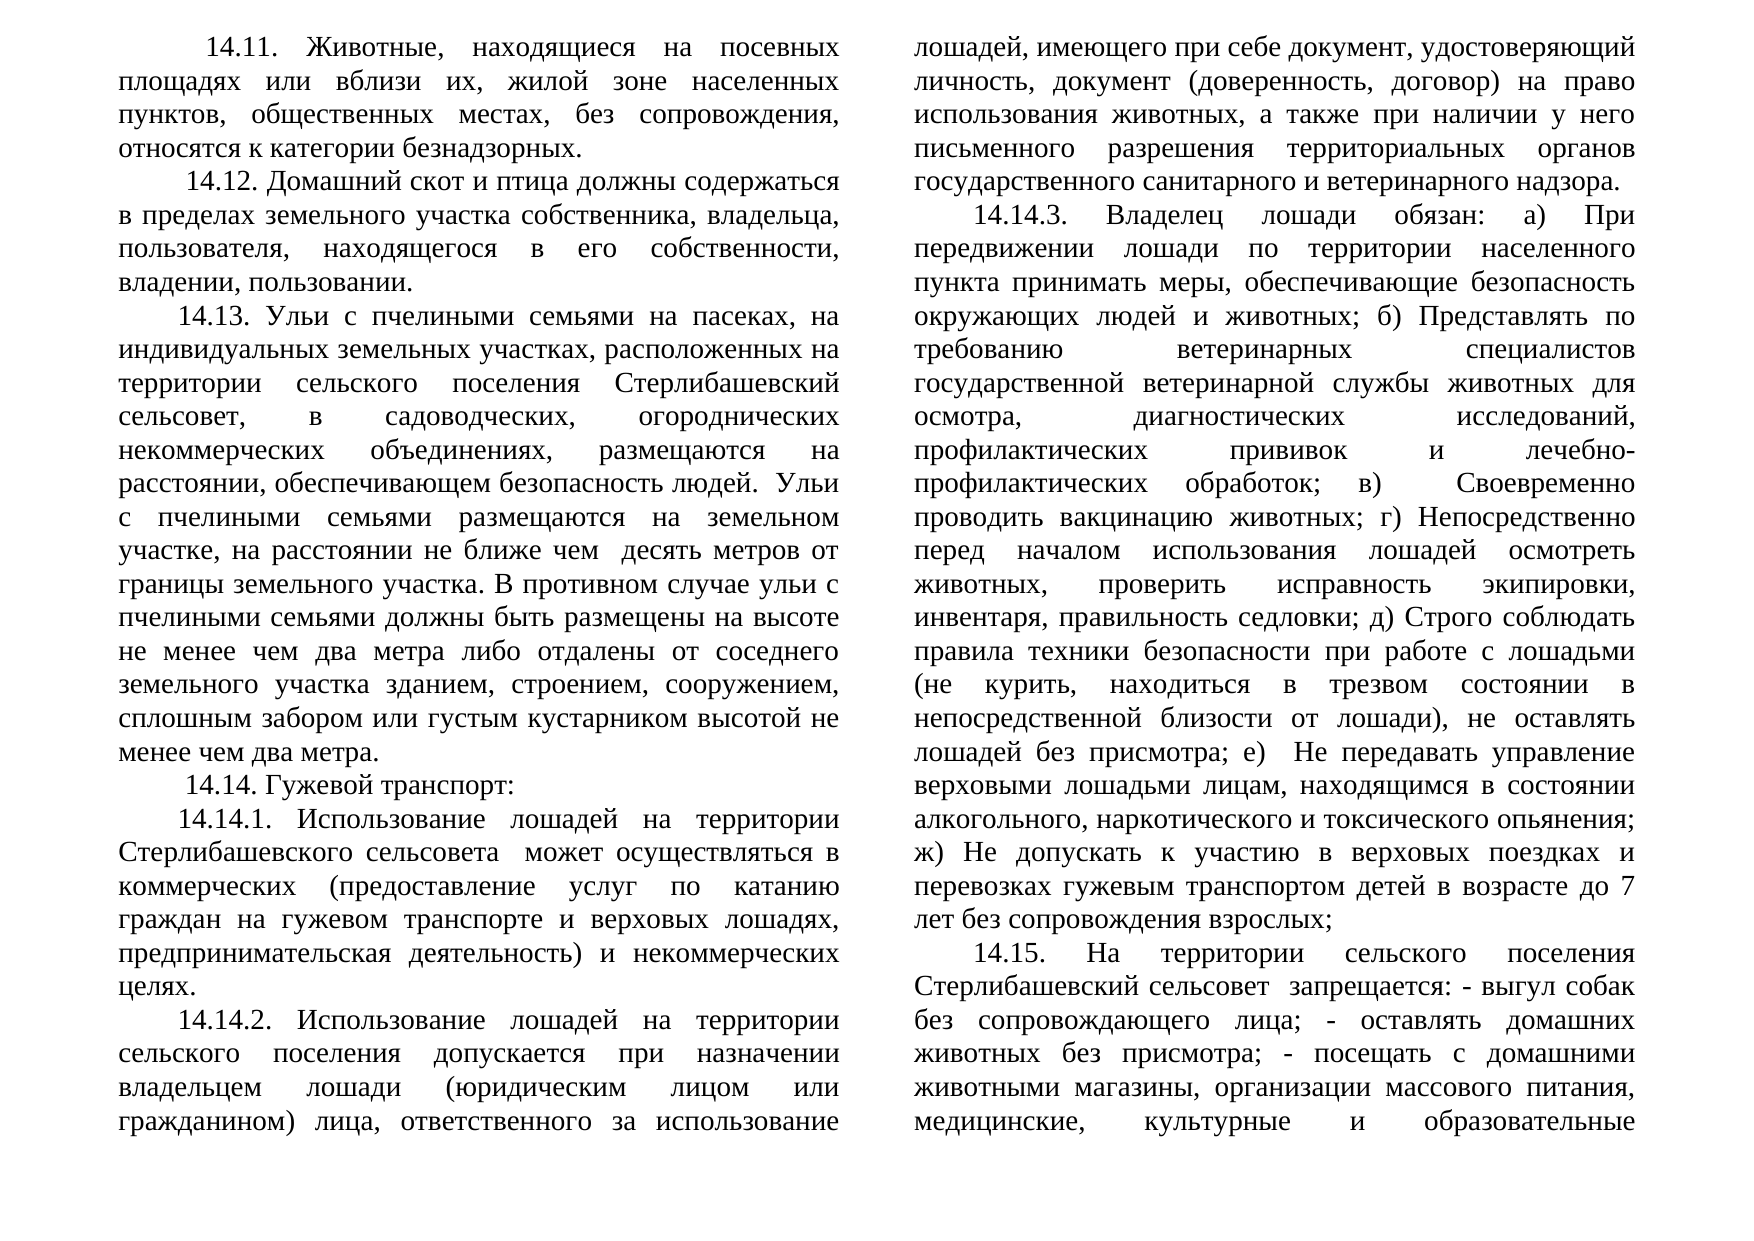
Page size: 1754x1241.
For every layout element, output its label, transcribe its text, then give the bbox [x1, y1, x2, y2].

text 14.12. Домашний скот и птица должны содержаться в пределах земельного участка собственника, владельца, пользователя, находящегося в его собственности, владении, пользовании. [118, 163, 840, 298]
text 14.11. Животные, находящиеся на посевных площадях или вблизи их, жилой зоне населенных пунктов, общественных местах, без сопровождения, относятся к категории безнадзорных. [118, 29, 840, 163]
text 14.14.1. Использование лошадей на территории Стерлибашевского сельсовета может осуществляться в коммерческих (предоставление услуг по катанию граждан на гужевом транспорте и верховых лошадях, предпринимательская деятельность) и некоммерческих целях. [118, 801, 840, 1002]
text 14.13. Ульи с пчелиными семьями на пасеках, на индивидуальных земельных участках, расположенных на территории сельского поселения Стерлибашевский сельсовет, в садоводческих, огороднических некоммерческих объединениях, размещаются на расстоянии, обеспечивающем безопасность людей. Ульи с пчелиными семьями размещаются на земельном участке, на расстоянии не ближе чем десять метров от границы земельного участка. В противном случае ульи с пчелиными семьями должны быть размещены на высоте не менее чем два метра либо отдалены от соседнего земельного участка зданием, строением, сооружением, сплошным забором или густым кустарником высотой не менее чем два метра. [118, 298, 840, 767]
text 14.14.2. Использование лошадей на территории сельского поселения допускается при назначении владельцем лошади (юридическим лицом или гражданином) лица, ответственного за использование лошадей, имеющего при себе документ, удостоверяющий личность, документ (доверенность, договор) на право использования животных, а также при наличии у него письменного разрешения территориальных органов государственного санитарного и ветеринарного надзора. [914, 29, 1636, 197]
text 14.14.3. Владелец лошади обязан: а) При передвижении лошади по территории населенного пункта принимать меры, обеспечивающие безопасность окружающих людей и животных; б) Представлять по требованию ветеринарных специалистов государственной ветеринарной службы животных для осмотра, диагностических исследований, профилактических прививок и лечебно-профилактических обработок; в) Своевременно проводить вакцинацию животных; г) Непосредственно перед началом использования лошадей осмотреть животных, проверить исправность экипировки, инвентаря, правильность седловки; д) Строго соблюдать правила техники безопасности при работе с лошадьми (не курить, находиться в трезвом состоянии в непосредственной близости от лошади), не оставлять лошадей без присмотра; е) Не передавать управление верховыми лошадьми лицам, находящимся в состоянии алкогольного, наркотического и токсического опьянения; ж) Не допускать к участию в верховых поездках и перевозках гужевым транспортом детей в возрасте до 7 лет без сопровождения взрослых; [914, 197, 1636, 935]
text 14.14.2. Использование лошадей на территории сельского поселения допускается при назначении владельцем лошади (юридическим лицом или гражданином) лица, ответственного за использование лошадей, имеющего при себе документ, удостоверяющий личность, документ (доверенность, договор) на право использования животных, а также при наличии у него письменного разрешения территориальных органов государственного санитарного и ветеринарного надзора. [118, 1002, 840, 1136]
text 14.14. Гужевой транспорт: [118, 767, 840, 801]
